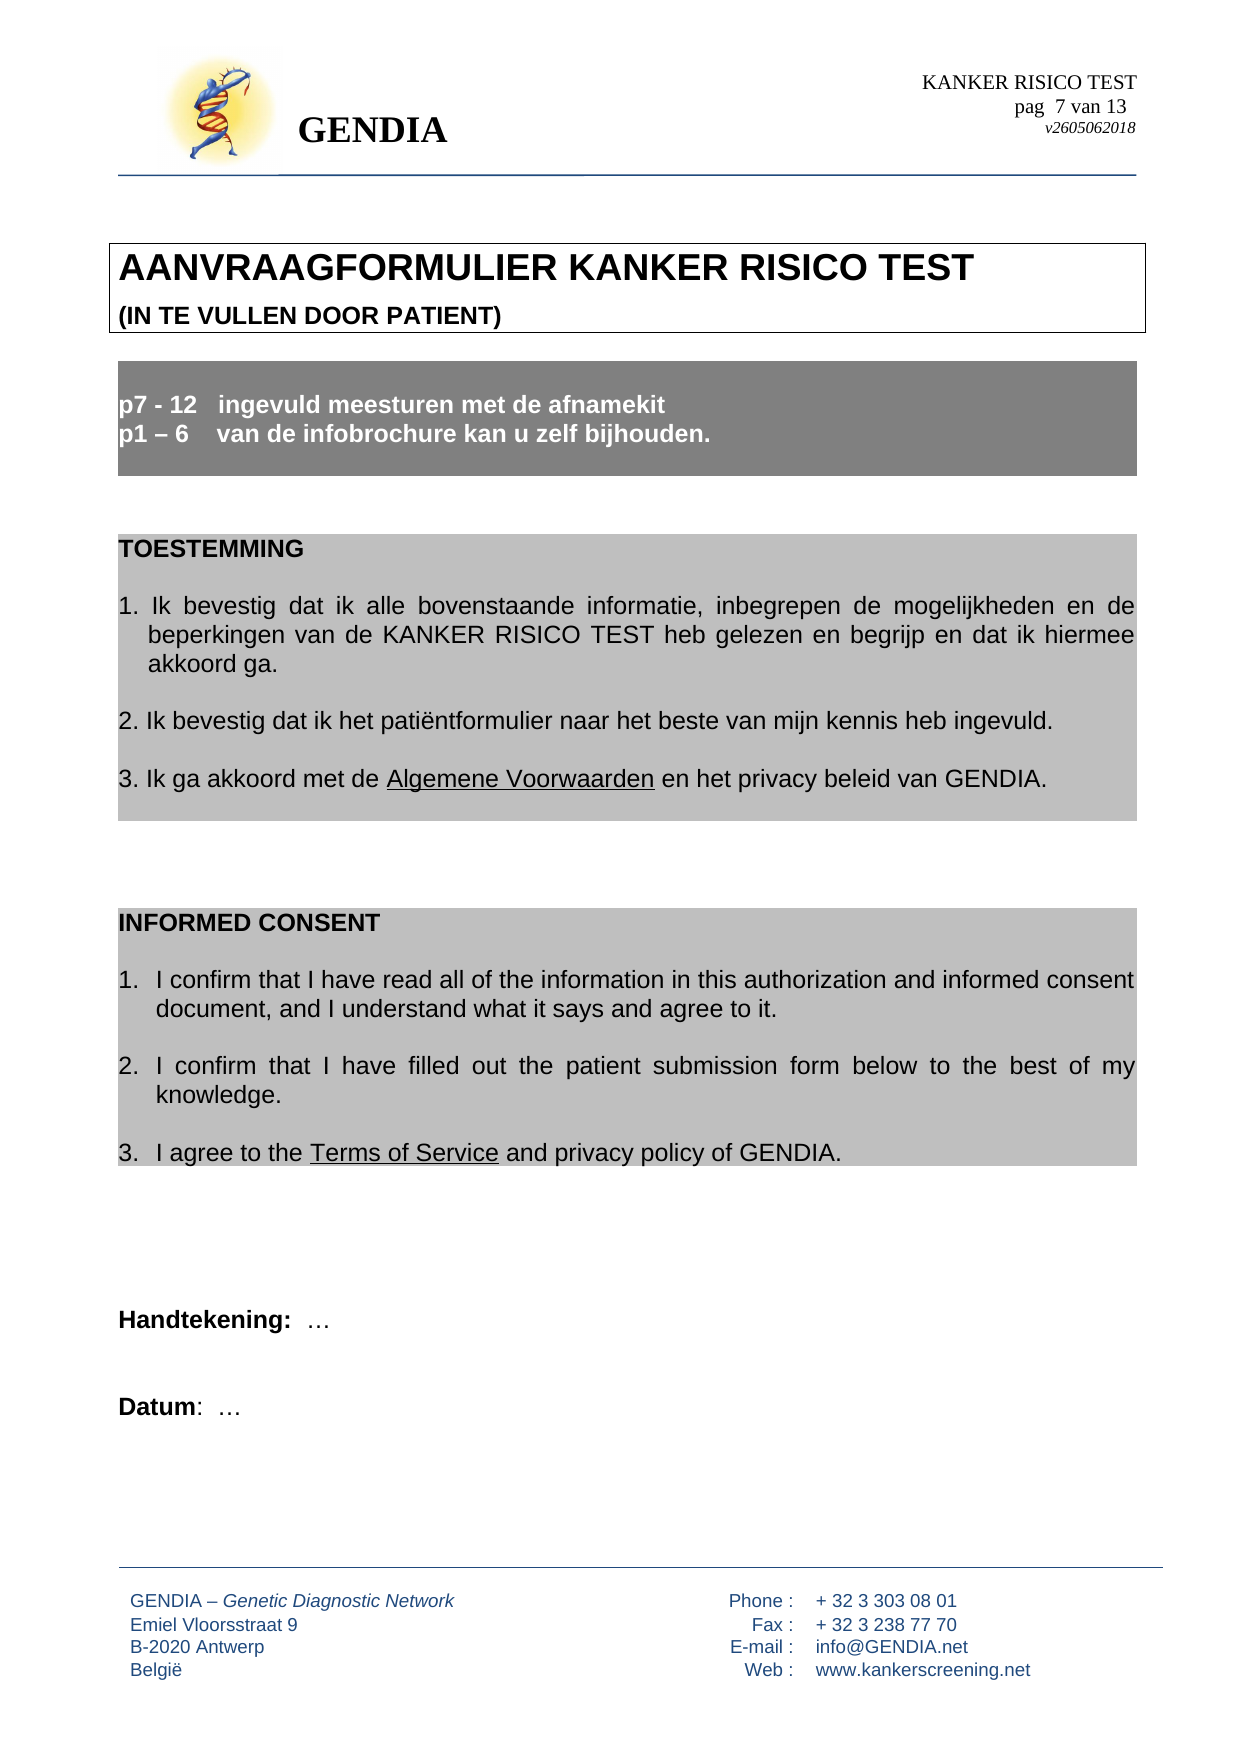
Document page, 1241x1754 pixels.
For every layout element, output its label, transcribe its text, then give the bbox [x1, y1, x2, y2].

text (IN TE VULLEN DOOR PATIENT) [110, 298, 1145, 332]
text Handtekening: [118, 1305, 1137, 1334]
text p1 – 6 van de infobrochure kan u zelf bijhouden. [118, 419, 1137, 448]
list I confirm that I have read all of the information in this authorization and informed consent document, and I understand what it says and agree to it. [118, 965, 1137, 1023]
text AANVRAAGFORMULIER KANKER RISICO TEST [110, 244, 1145, 289]
text 3. Ik ga akkoord met de Algemene Voorwaarden en het privacy beleid van GENDIA. [118, 764, 1137, 793]
text p7 - 12 ingevuld meesturen met de afnamekit [118, 390, 1137, 419]
text TOESTEMMING [118, 534, 1137, 563]
text Datum: [118, 1392, 1137, 1420]
text 2. Ik bevestig dat ik het patiëntformulier naar het beste van mijn kennis heb ingevuld. [118, 706, 1137, 735]
text 1. Ik bevestig dat ik alle bovenstaande informatie, inbegrepen de mogelijkheden en de beperkingen van de KANKER RISICO TEST heb gelezen en begrijp en dat ik hiermee akkoord ga. [118, 591, 1137, 678]
list I agree to the Terms of Service and privacy policy of GENDIA. [118, 1138, 1137, 1166]
text INFORMED CONSENT [118, 908, 1137, 936]
picture [157, 46, 283, 174]
list I confirm that I have filled out the patient submission form below to the best of my knowledge. [118, 1051, 1137, 1109]
